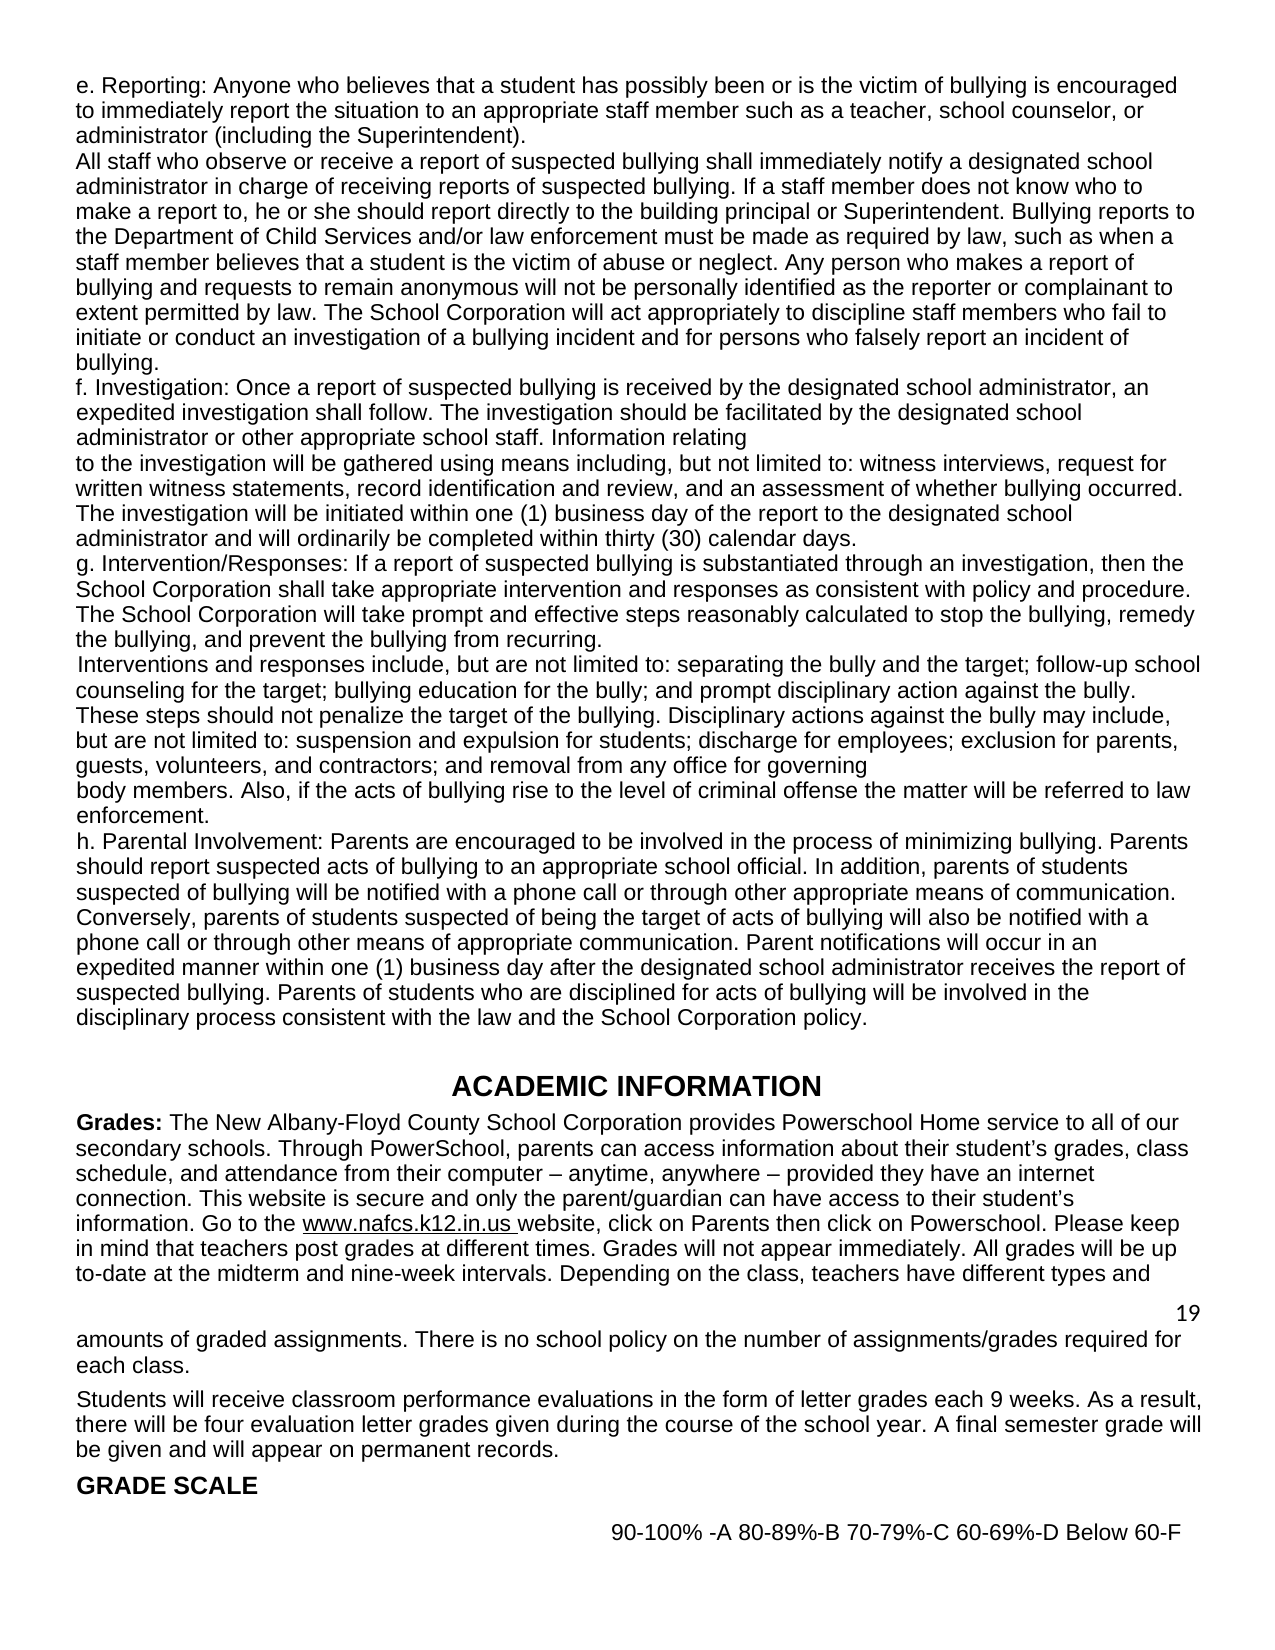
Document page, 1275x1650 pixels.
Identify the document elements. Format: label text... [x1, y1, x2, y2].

text Grades: The New Albany-Floyd County School Corporation provides Powerschool Home service to all of our secondary schools. Through PowerSchool, parents can access information about their student’s grades, class schedule, and attendance from their computer – anytime, anywhere – provided they have an internet connection. This website is secure and only the parent/guardian can have access to their student’s information. Go to the www.nafcs.k12.in.us website, click on Parents then click on Powerschool. Please keep in mind that teachers post grades at different times. Grades will not appear immediately. All grades will be up to-date at the midterm and nine-week intervals. Depending on the class, teachers have different types and [75, 1111, 1199, 1286]
text amounts of graded assignments. There is no school policy on the number of assignments/grades required for each class. [76, 1328, 1192, 1378]
text Students will receive classroom performance evaluations in the form of letter grades each 9 weeks. As a result, there will be four evaluation letter grades given during the course of the school year. A final semester grade will be given and will appear on permanent records. [75, 1387, 1203, 1463]
text h. Parental Involvement: Parents are encouraged to be involved in the process of minimizing bullying. Parents should report suspected acts of bullying to an appropriate school official. In addition, parents of students suspected of bullying will be notified with a phone call or through other appropriate means of communication. Conversely, parents of students suspected of being the target of acts of bullying will also be notified with a phone call or through other means of appropriate communication. Parent notifications will occur in an expedited manner within one (1) business day after the designated school administrator receives the report of suspected bullying. Parents of students who are disciplined for acts of bullying will be involved in the disciplinary process consistent with the law and the School Corporation policy. [76, 829, 1193, 1030]
text ACADEMIC INFORMATION [25, 1068, 822, 1102]
text g. Intervention/Responses: If a report of suspected bullying is substantiated through an investigation, then the School Corporation shall take appropriate intervention and responses as consistent with policy and procedure. The School Corporation will take prompt and effective steps reasonably calculated to stop the bullying, remedy the bullying, and prevent the bullying from recurring. [75, 552, 1201, 652]
text to the investigation will be gathered using means including, but not limited to: witness interviews, request for written witness statements, record identification and review, and an assessment of whether bullying occurred. The investigation will be initiated within one (1) business day of the report to the designated school administrator and will ordinarily be completed within thirty (30) calendar days. [75, 451, 1189, 552]
text GRADE SCALE [76, 1471, 1207, 1500]
text 19 [25, 1297, 1200, 1328]
text 90-100% -A 80-89%-B 70-79%-C 60-69%-D Below 60-F [25, 1519, 1181, 1546]
text body members. Also, if the acts of bullying rise to the level of criminal offense the matter will be referred to law enforcement. [76, 779, 1197, 828]
text All staff who observe or receive a report of suspected bullying shall immediately notify a designated school administrator in charge of receiving reports of suspected bullying. If a staff member does not know who to make a report to, he or she should report directly to the building principal or Superintendent. Bullying reports to the Department of Child Services and/or law enforcement must be made as required by law, such as when a staff member believes that a student is the victim of abuse or neglect. Any person who makes a report of bullying and requests to remain anonymous will not be personally identified as the reporter or complainant to extent permitted by law. The School Corporation will act appropriately to discipline staff members who fail to initiate or conduct an investigation of a bullying incident and for persons who falsely report an incident of bullying. [75, 149, 1201, 375]
text f. Investigation: Once a report of suspected bullying is received by the designated school administrator, an expedited investigation shall follow. The investigation should be facilitated by the designated school administrator or other appropriate school staff. Information relating [75, 375, 1154, 451]
text e. Reporting: Anyone who believes that a student has possibly been or is the victim of bullying is encouraged to immediately report the situation to an appropriate staff member such as a teacher, school counselor, or administrator (including the Superintendent). [75, 73, 1183, 149]
text Interventions and responses include, but are not limited to: separating the bully and the target; follow-up school counseling for the target; bullying education for the bully; and prompt disciplinary action against the bully. These steps should not penalize the target of the bullying. Disciplinary actions against the bully may include, but are not limited to: suspension and expulsion for students; discharge for employees; exclusion for parents, guests, volunteers, and contractors; and removal from any office for governing [75, 653, 1206, 778]
